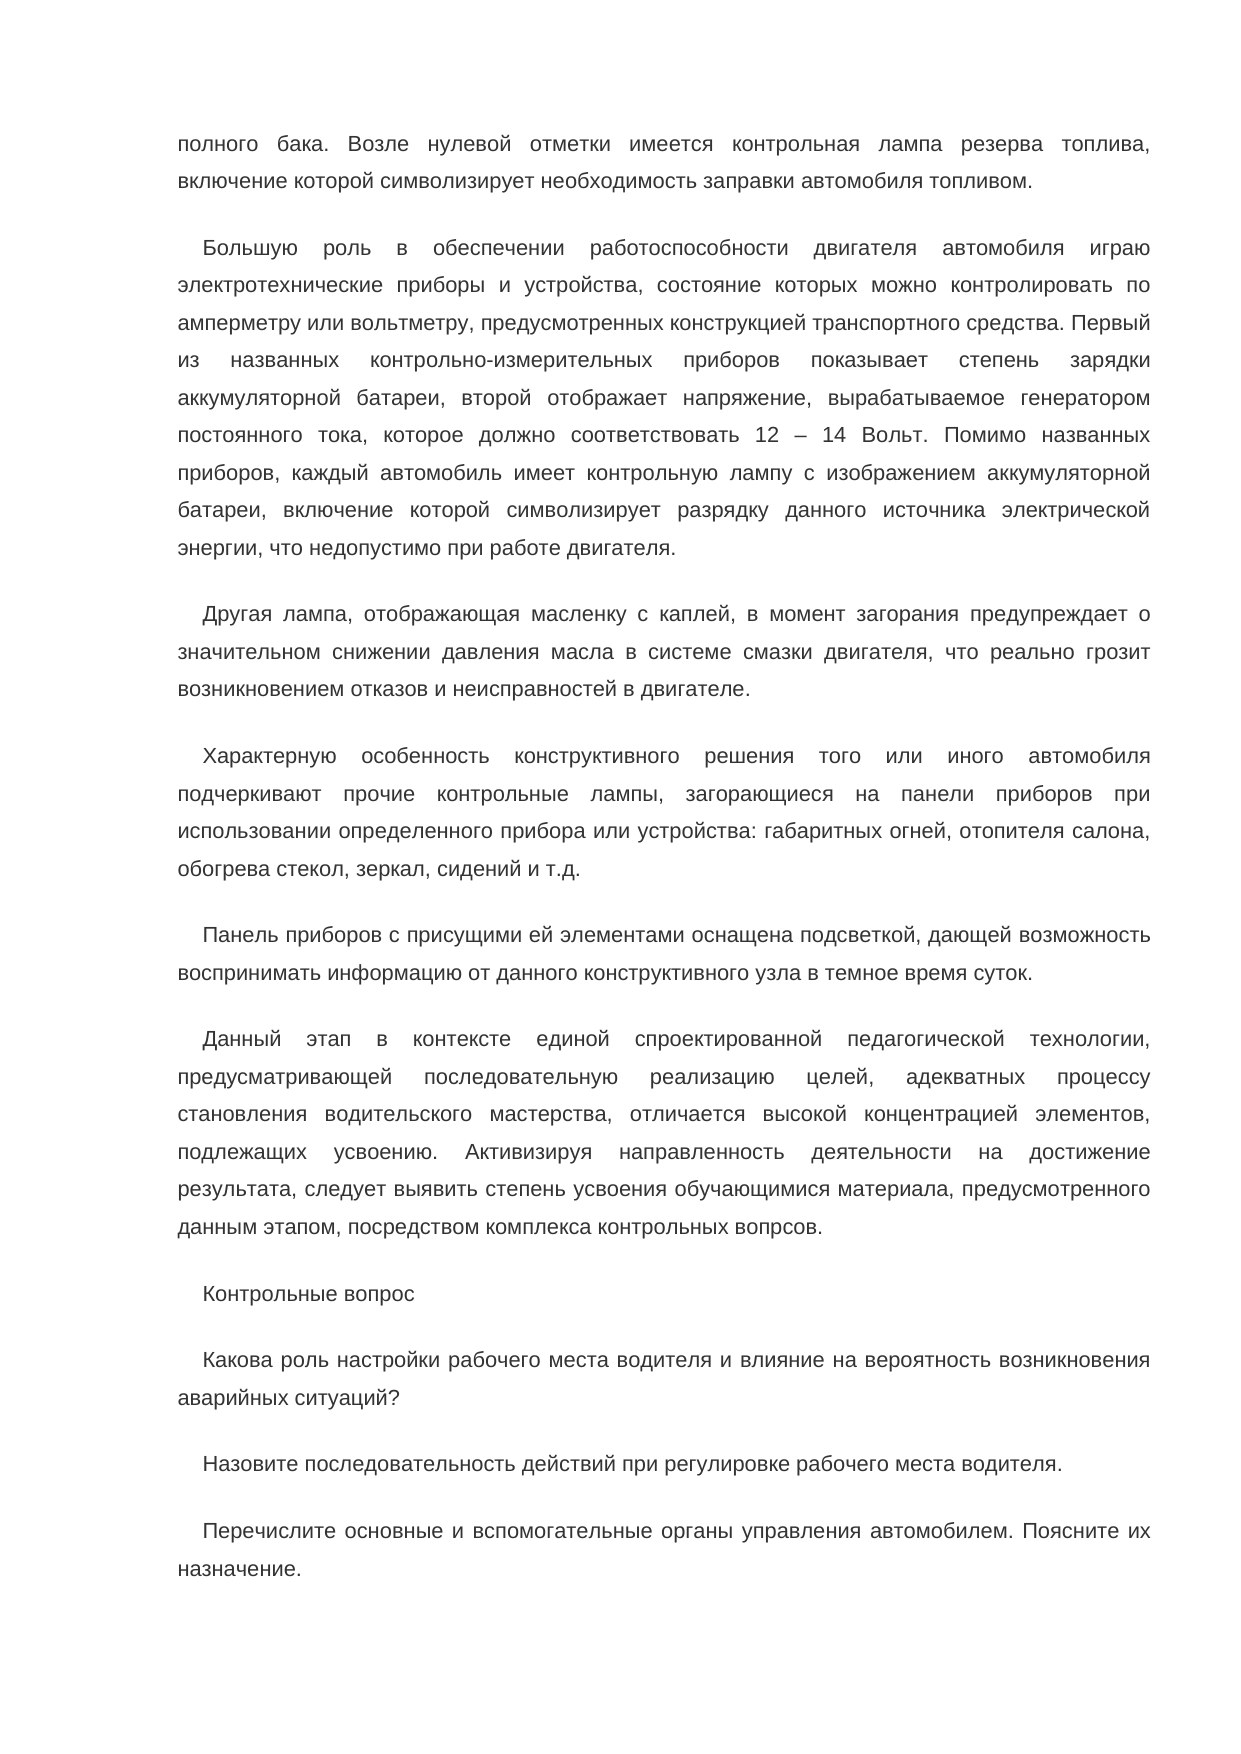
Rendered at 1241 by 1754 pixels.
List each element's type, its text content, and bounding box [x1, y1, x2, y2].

text Какова роль настройки рабочего места водителя и влияние на вероятность возникновения аварийных ситуаций? [177, 1335, 1152, 1410]
text Другая лампа, отображающая масленку с каплей, в момент загорания предупреждает о значительном снижении давления масла в системе смазки двигателя, что реально грозит возникновением отказов и неисправностей в двигателе. [177, 589, 1152, 701]
text Данный этап в контексте единой спроектированной педагогической технологии, предусматривающей последовательную реализацию целей, адекватных процессу становления водительского мастерства, отличается высокой концентрацией элементов, подлежащих усвоению. Активизируя направленность деятельности на достижение результата, следует выявить степень усвоения обучающимися материала, предусмотренного данным этапом, посредством комплекса контрольных вопрсов. [177, 1014, 1152, 1239]
text Панель приборов с присущими ей элементами оснащена подсветкой, дающей возможность воспринимать информацию от данного конструктивного узла в темное время суток. [177, 910, 1152, 985]
text Контрольные вопрос [177, 1268, 1152, 1306]
text Большую роль в обеспечении работоспособности двигателя автомобиля играю электротехнические приборы и устройства, состояние которых можно контролировать по амперметру или вольтметру, предусмотренных конструкцией транспортного средства. Первый из названных контрольно-измерительных приборов показывает степень зарядки аккумуляторной батареи, второй отображает напряжение, вырабатываемое генератором постоянного тока, которое должно соответствовать 12 – 14 Вольт. Помимо названных приборов, каждый автомобиль имеет контрольную лампу с изображением аккумуляторной батареи, включение которой символизирует разрядку данного источника электрической энергии, что недопустимо при работе двигателя. [177, 222, 1152, 560]
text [177, 118, 1152, 193]
text Перечислите основные и вспомогательные органы управления автомобилем. Поясните их назначение. [177, 1506, 1152, 1581]
text Характерную особенность конструктивного решения того или иного автомобиля подчеркивают прочие контрольные лампы, загорающиеся на панели приборов при использовании определенного прибора или устройства: габаритных огней, отопителя салона, обогрева стекол, зеркал, сидений и т.д. [177, 731, 1152, 881]
text Назовите последовательность действий при регулировке рабочего места водителя. [177, 1439, 1152, 1476]
